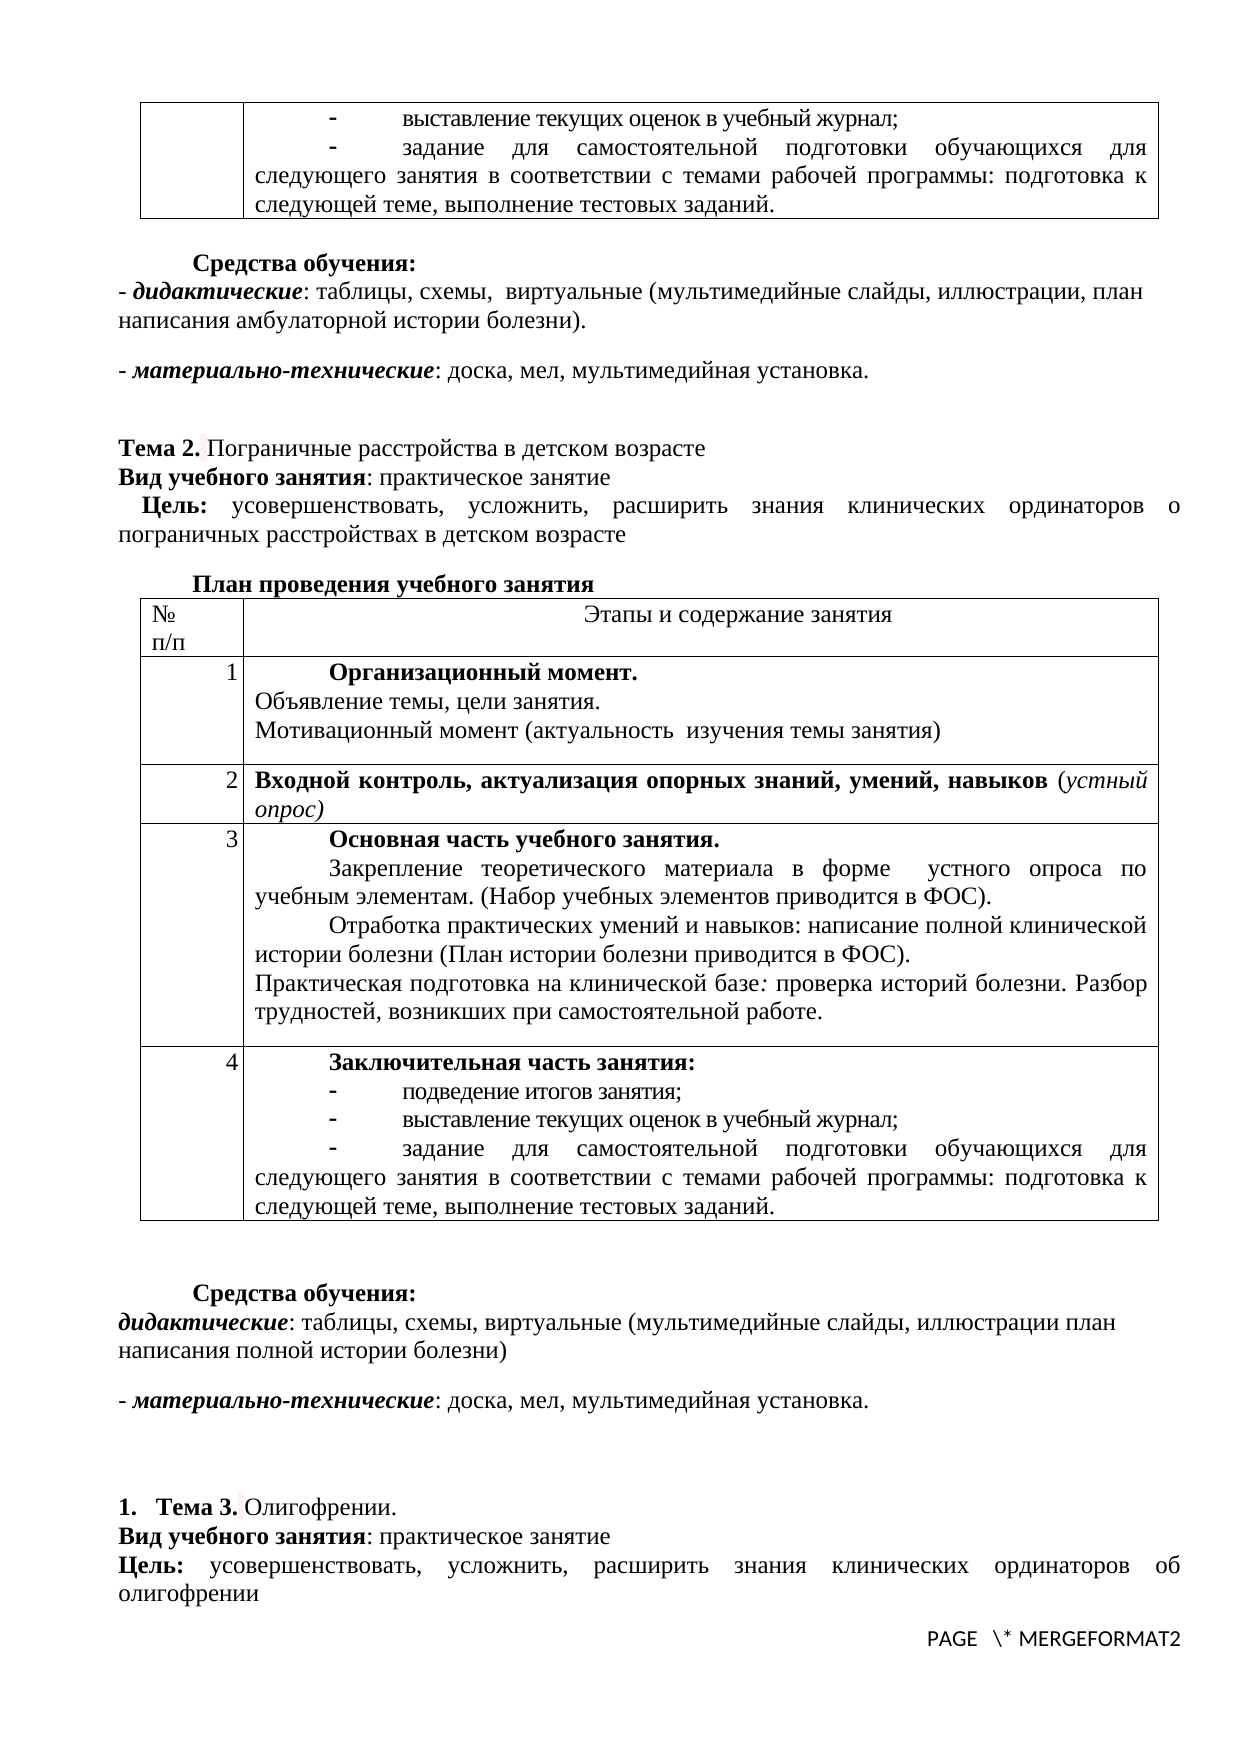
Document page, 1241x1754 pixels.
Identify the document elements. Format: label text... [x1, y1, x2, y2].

list Тема 3. Олигофрении. [244, 1492, 1181, 1521]
table_cell Входной контроль, актуализация опорных знаний, умений, навыков (устный опрос) [244, 765, 1158, 823]
text Средства обучения: [118, 248, 1181, 276]
table_header № п/п [141, 599, 243, 656]
text - материально-технические: доска, мел, мультимедийная установка. [118, 355, 1181, 383]
table_cell 4 [141, 103, 243, 218]
text Средства обучения: [118, 1278, 1181, 1307]
text - дидактические: таблицы, схемы, виртуальные (мультимедийные слайды, иллюстрации, план написания амбулаторной истории болезни). [118, 276, 1181, 334]
text - материально-технические: доска, мел, мультимедийная установка. [118, 1385, 1181, 1414]
text Вид учебного занятия: практическое занятие [118, 462, 1181, 491]
text Цель: усовершенствовать, усложнить, расширить знания клинических ординаторов о пограничных расстройствах в детском возрасте [118, 491, 1181, 548]
table_header Этапы и содержание занятия [244, 599, 1158, 656]
table_cell Основная часть учебного занятия. Закрепление теоретического материала в форме устного опроса по учебным элементам. (Набор учебных элементов приводится в ФОС). Отработка практических умений и навыков: написание полной клинической истории болезни (План истории болезни приводится в ФОС). Практическая подготовка на клинической базе: проверка историй болезни. Разбор трудностей, возникших при самостоятельной работе. [244, 824, 1158, 1046]
text Вид учебного занятия: практическое занятие [118, 1521, 1181, 1550]
text Цель: усовершенствовать, усложнить, расширить знания клинических ординаторов об олигофрении [118, 1550, 1181, 1607]
table_cell 4 [141, 1047, 243, 1219]
list Тема 3. Олигофрении. [118, 1492, 238, 1521]
text Тема 2. Пограничные расстройства в детском возрасте [207, 433, 1181, 462]
text План проведения учебного занятия [118, 569, 1181, 598]
table_cell Организационный момент. Объявление темы, цели занятия. Мотивационный момент (актуальность изучения темы занятия) [244, 657, 1158, 764]
text дидактические: таблицы, схемы, виртуальные (мультимедийные слайды, иллюстрации план написания полной истории болезни) [118, 1307, 1181, 1364]
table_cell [244, 103, 1158, 218]
table_cell 3 [141, 824, 243, 1046]
table_cell 2 [141, 765, 243, 823]
table_cell 1 [141, 657, 243, 764]
